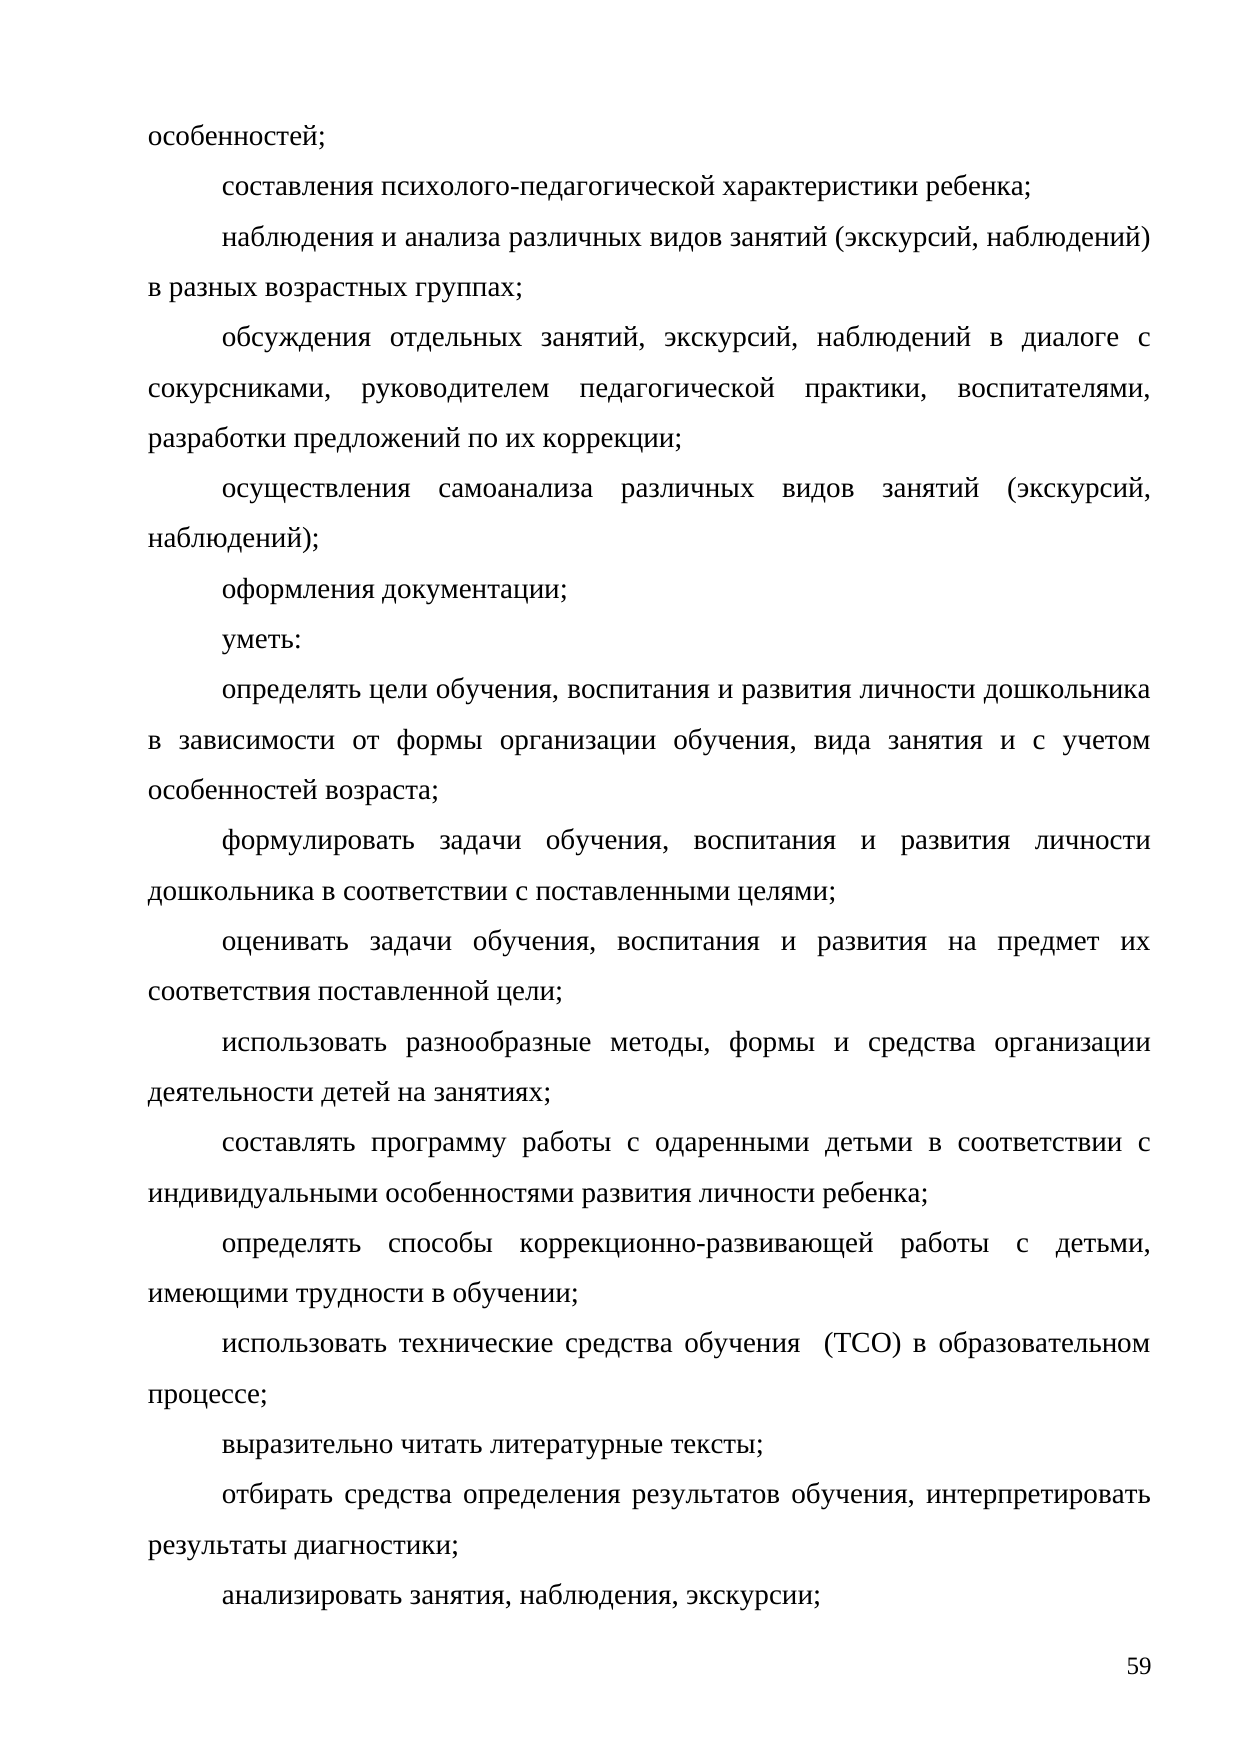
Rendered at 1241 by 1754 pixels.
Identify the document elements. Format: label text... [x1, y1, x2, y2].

text использовать разнообразные методы, формы и средства организации деятельности детей на занятиях; [148, 1024, 1152, 1108]
text анализировать занятия, наблюдения, экскурсии; [148, 1577, 1152, 1611]
text составлять программу работы с одаренными детьми в соответствии с индивидуальными особенностями развития личности ребенка; [148, 1124, 1152, 1208]
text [148, 118, 1152, 152]
text выразительно читать литературные тексты; [148, 1426, 1152, 1460]
text оценивать задачи обучения, воспитания и развития на предмет их соответствия поставленной цели; [148, 923, 1152, 1007]
text составления психолого-педагогической характеристики ребенка; [148, 168, 1152, 202]
text использовать технические средства обучения (ТСО) в образовательном процессе; [148, 1326, 1152, 1409]
text уметь: [148, 621, 1152, 655]
text наблюдения и анализа различных видов занятий (экскурсий, наблюдений) в разных возрастных группах; [148, 219, 1152, 303]
text определять способы коррекционно-развивающей работы с детьми, имеющими трудности в обучении; [148, 1225, 1152, 1309]
text отбирать средства определения результатов обучения, интерпретировать результаты диагностики; [148, 1477, 1152, 1560]
text формулировать задачи обучения, воспитания и развития личности дошкольника в соответствии с поставленными целями; [148, 822, 1152, 906]
text обсуждения отдельных занятий, экскурсий, наблюдений в диалоге с сокурсниками, руководителем педагогической практики, воспитателями, разработки предложений по их коррекции; [148, 319, 1152, 453]
text осуществления самоанализа различных видов занятий (экскурсий, наблюдений); [148, 470, 1152, 554]
text определять цели обучения, воспитания и развития личности дошкольника в зависимости от формы организации обучения, вида занятия и с учетом особенностей возраста; [148, 672, 1152, 806]
text оформления документации; [148, 571, 1152, 604]
